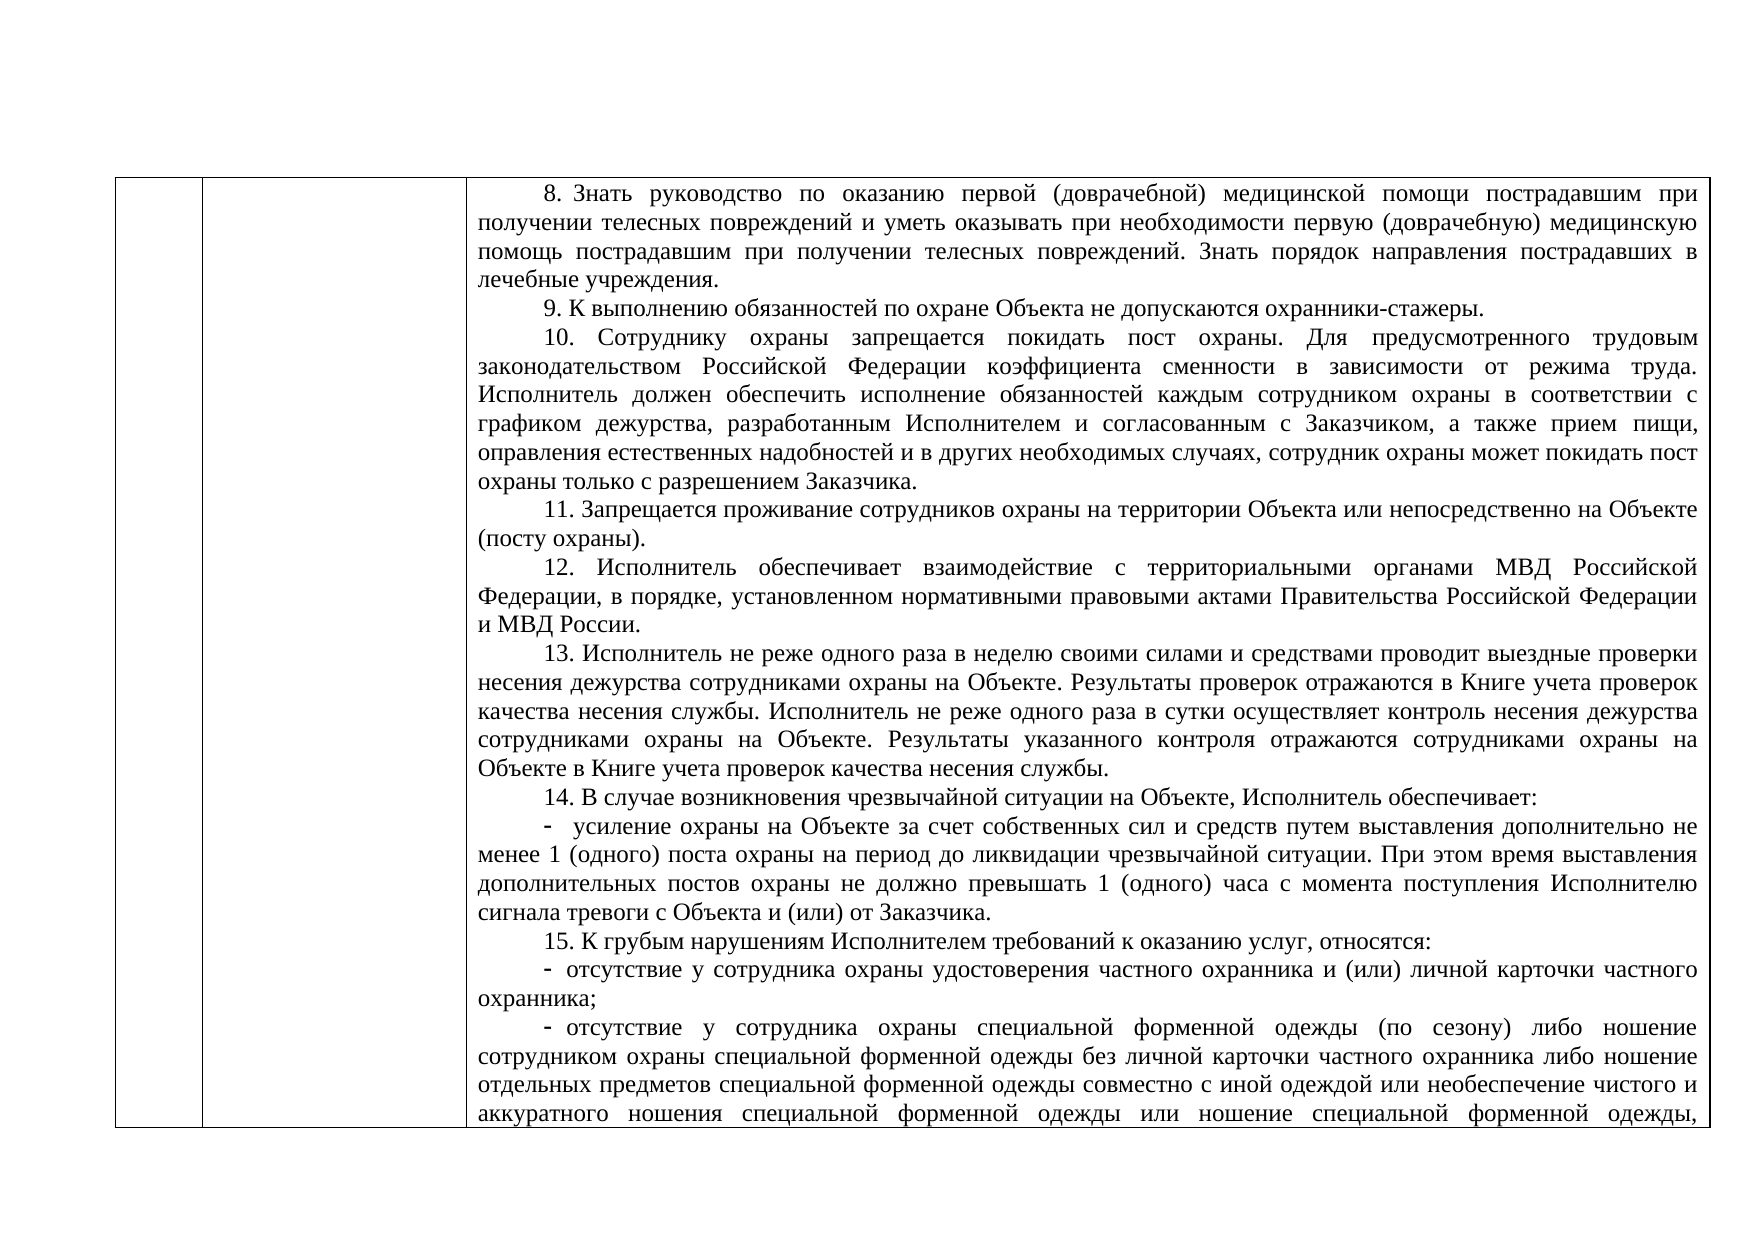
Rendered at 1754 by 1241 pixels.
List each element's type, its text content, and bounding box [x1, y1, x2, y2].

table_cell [203, 178, 466, 1127]
table_cell 8 [116, 178, 202, 1127]
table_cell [467, 178, 1709, 1127]
